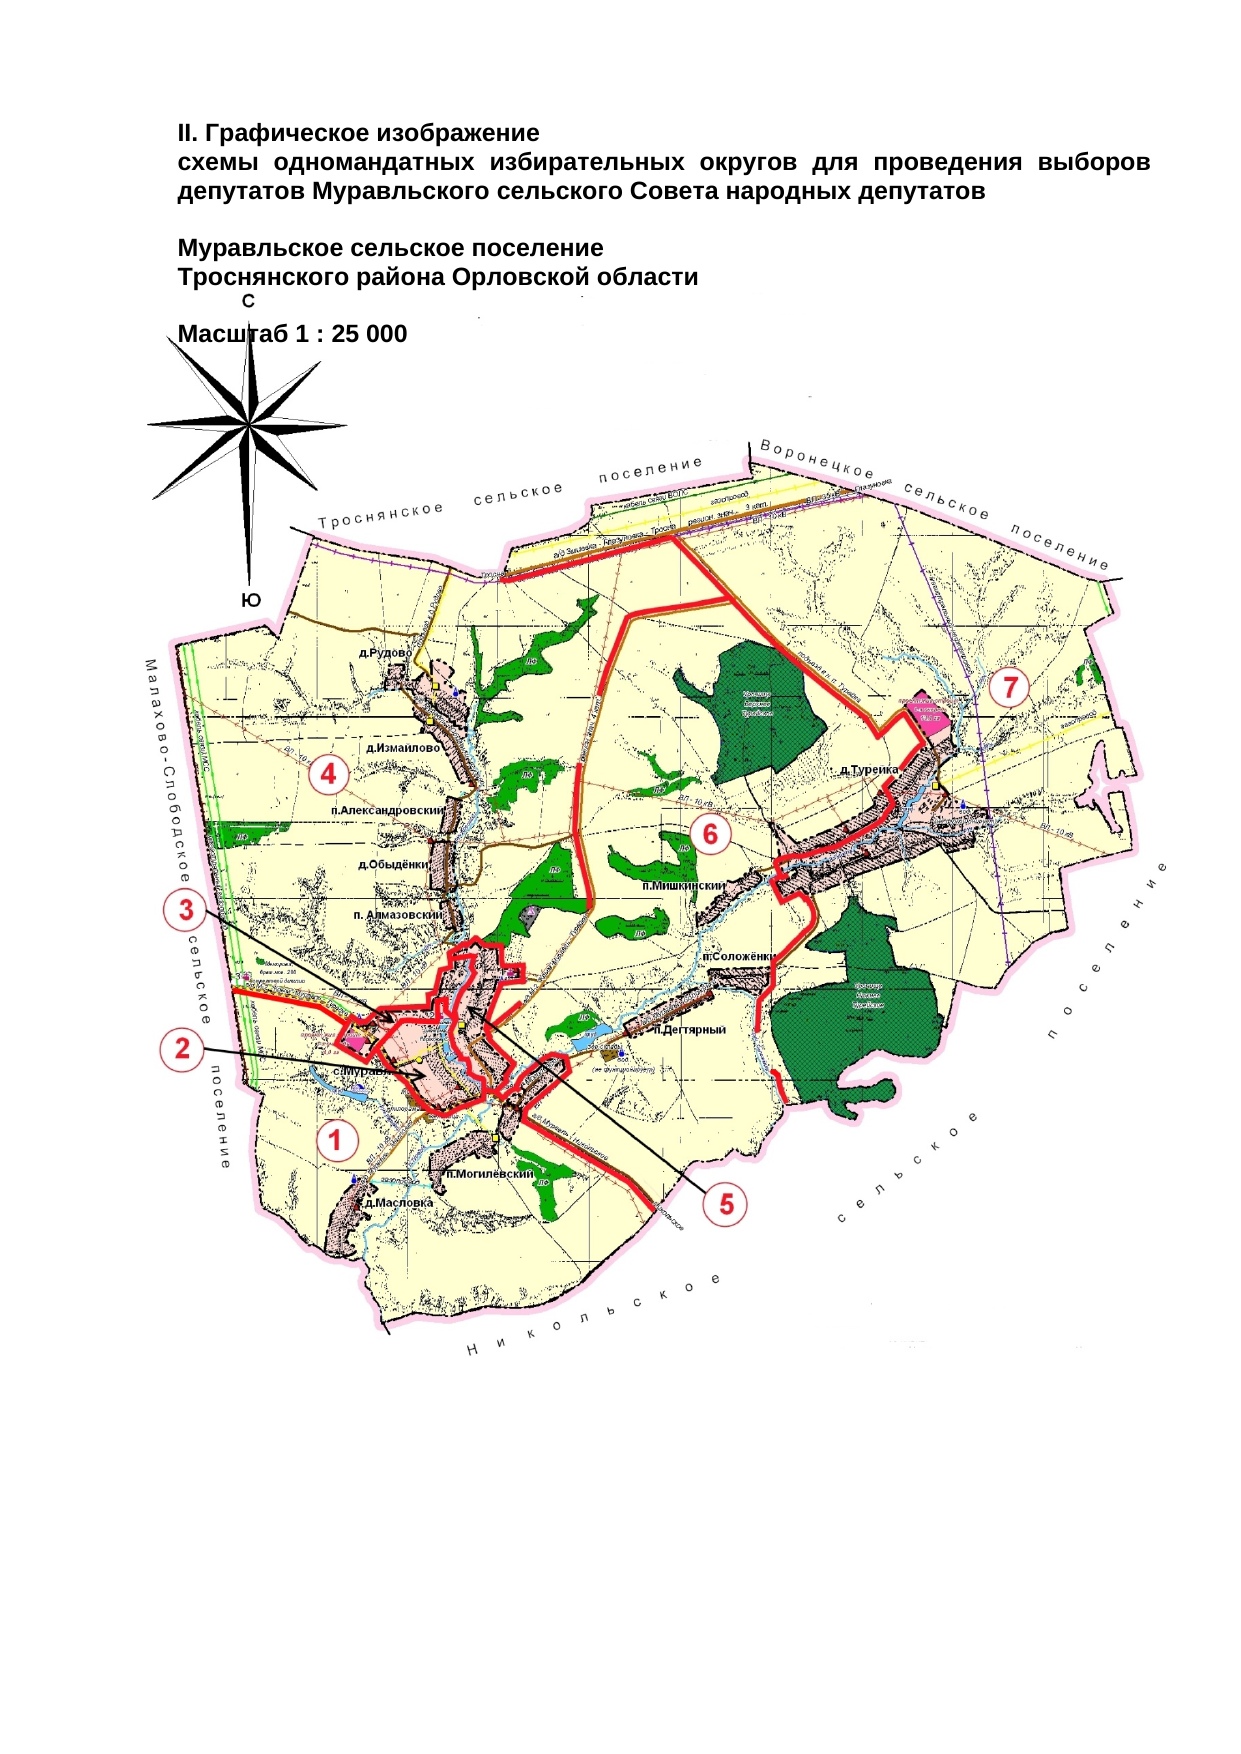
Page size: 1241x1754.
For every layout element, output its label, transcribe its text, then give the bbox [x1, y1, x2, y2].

text Масштаб 1 : 25 000 [177, 319, 1152, 348]
text схемы одномандатных избирательных округов для проведения выборов депутатов Муравльского сельского Совета народных депутатов [177, 147, 1152, 204]
text Троснянского района Орловской области [177, 262, 1152, 291]
text II. Графическое изображение [177, 118, 1152, 147]
picture [134, 282, 1185, 1367]
text Муравльское сельское поселение [177, 233, 1152, 262]
